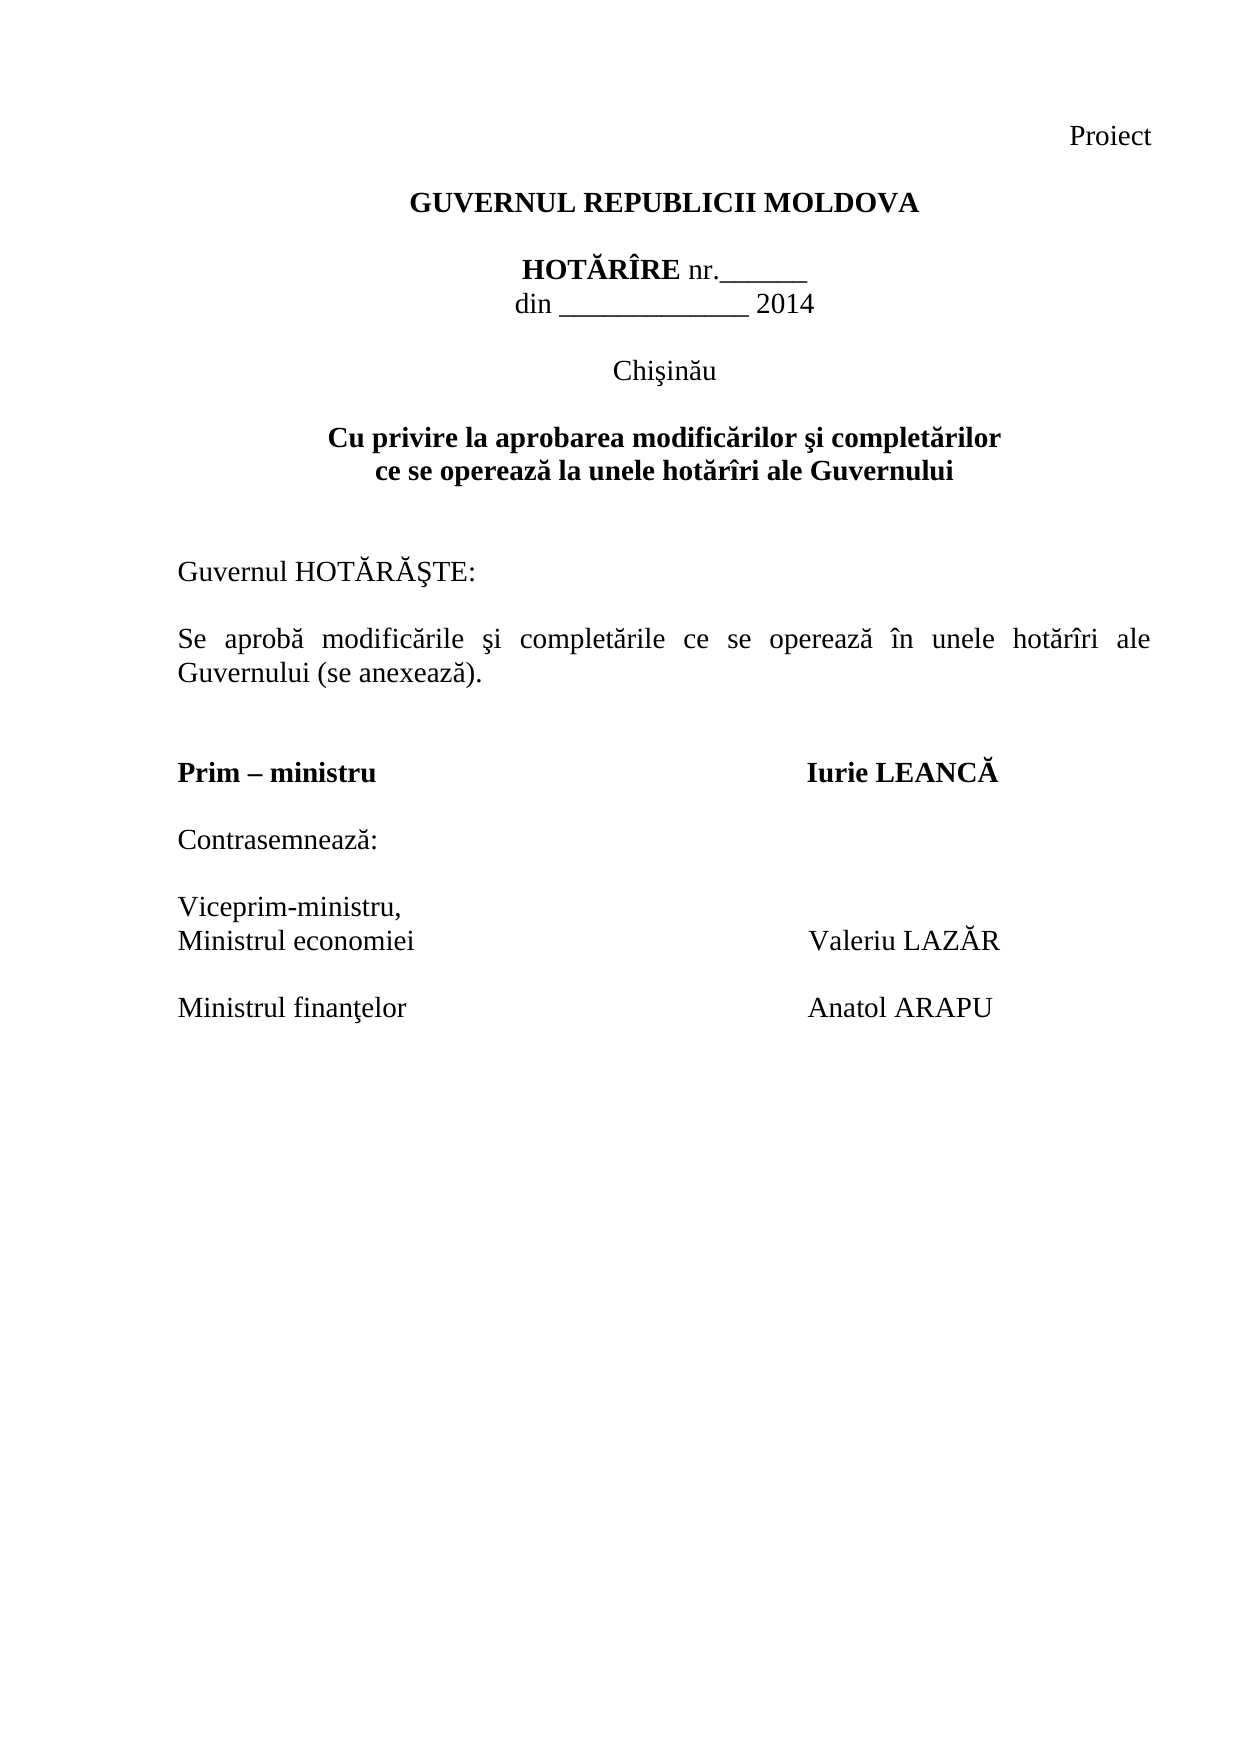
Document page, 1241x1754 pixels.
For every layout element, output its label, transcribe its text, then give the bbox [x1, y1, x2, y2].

text GUVERNUL REPUBLICII MOLDOVA [177, 185, 1152, 219]
text Contrasemnează: [177, 822, 1152, 856]
text Chişinău [177, 353, 1152, 386]
text Se aprobă modificările şi completările ce se operează în unele hotărîri ale Guvernului (se anexează). [177, 621, 1152, 688]
text Ministrul economiei Valeriu LAZĂR [177, 923, 1152, 957]
text Cu privire la aprobarea modificărilor şi completărilor [177, 420, 1152, 453]
text Guvernul HOTĂRĂŞTE: [177, 554, 1152, 588]
text din _____________ 2014 [177, 286, 1152, 319]
text Ministrul finanţelor Anatol ARAPU [177, 990, 1152, 1024]
text HOTĂRÎRE nr.______ [177, 252, 1152, 286]
text Proiect [177, 118, 1152, 152]
text Prim – ministru Iurie LEANCĂ [177, 755, 1152, 789]
text Viceprim-ministru, [177, 889, 1152, 923]
text ce se operează la unele hotărîri ale Guvernului [177, 453, 1152, 487]
